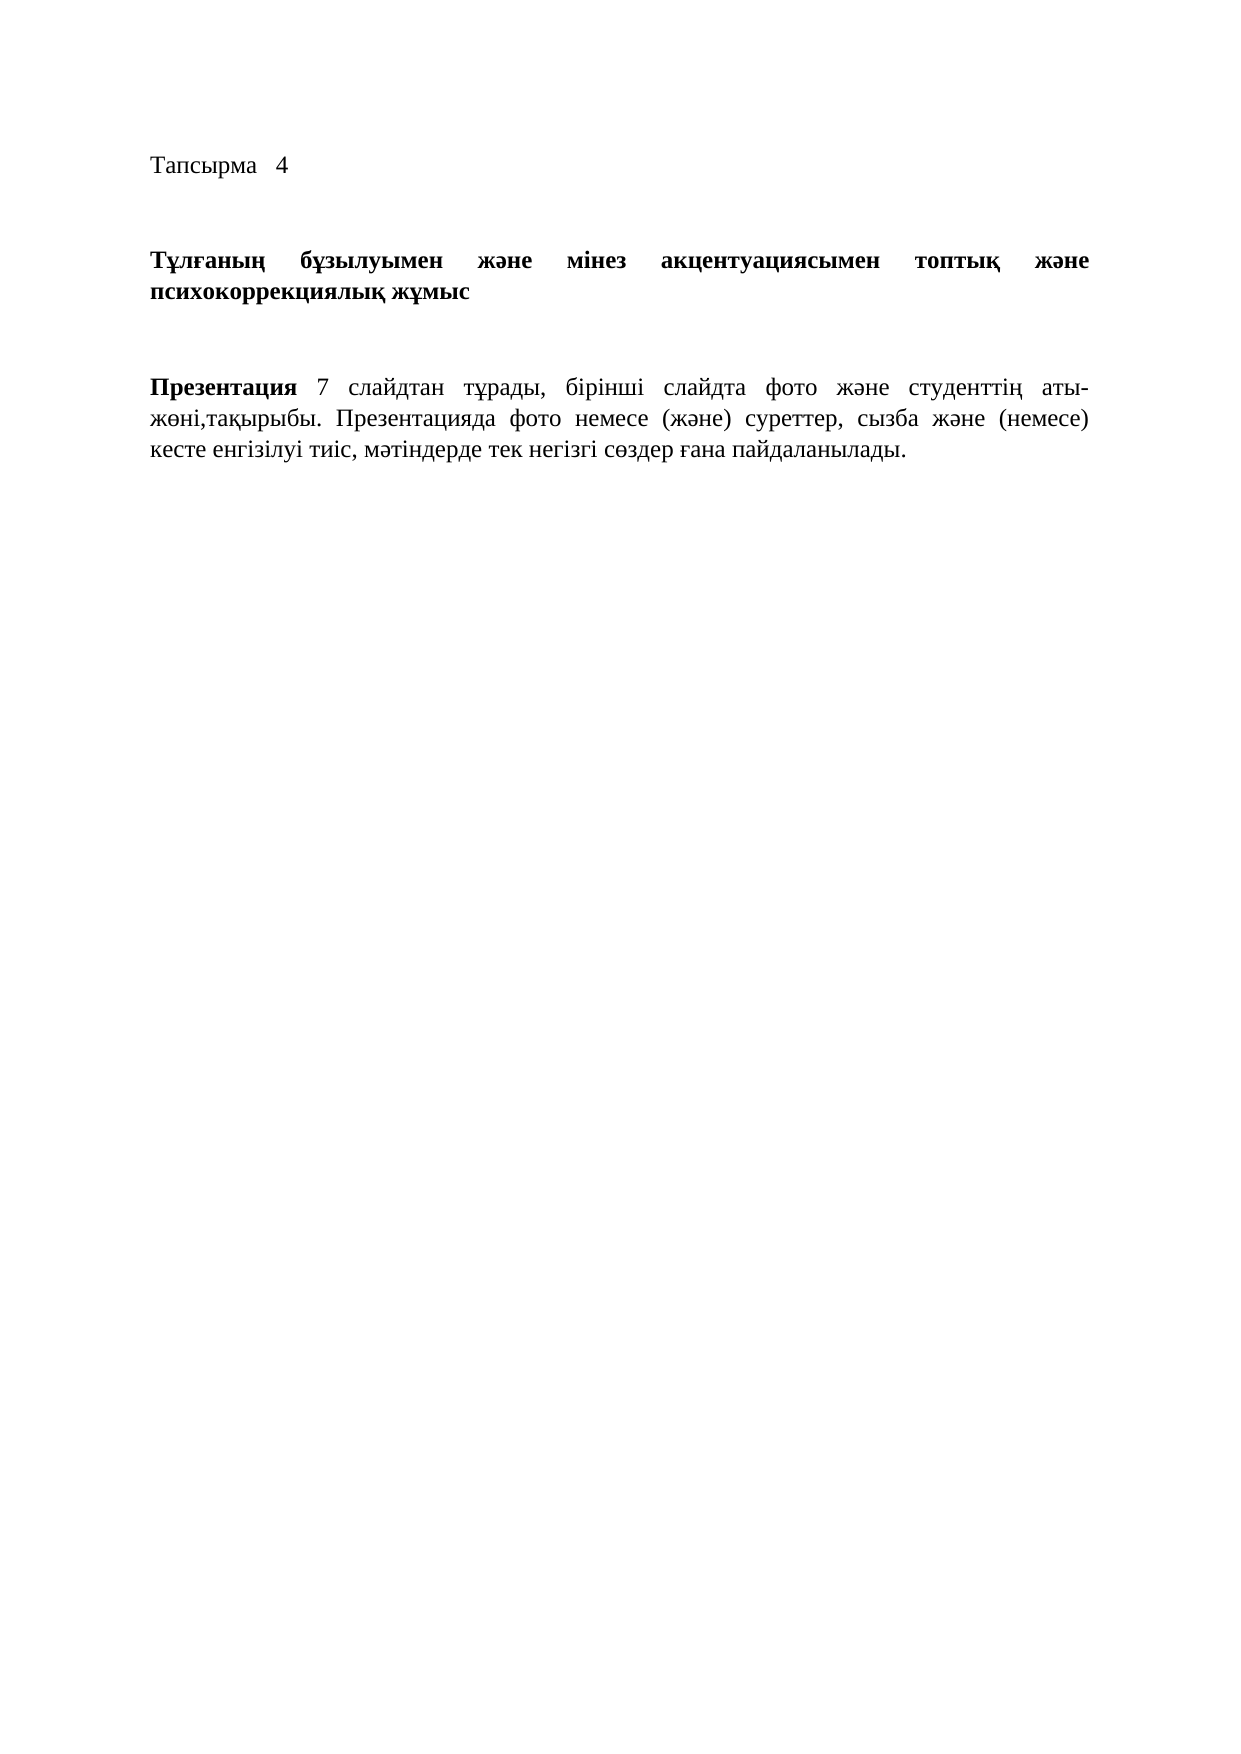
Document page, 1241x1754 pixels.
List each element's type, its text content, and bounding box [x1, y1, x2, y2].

text Tұлғаның бұзылуымен және мінез акцентуациясымен топтық және психокоррекциялық жұмыс [150, 245, 1090, 305]
text Тапсырма 4 [150, 150, 1090, 179]
text Презентация 7 слайдтан тұрады, бірінші слайдта фото және студенттің аты-жөні,тақырыбы. Презентацияда фото немесе (және) суреттер, сызба және (немесе) кесте енгізілуі тиіс, мәтіндерде тек негізгі сөздер ғана пайдаланылады. [150, 372, 1090, 463]
